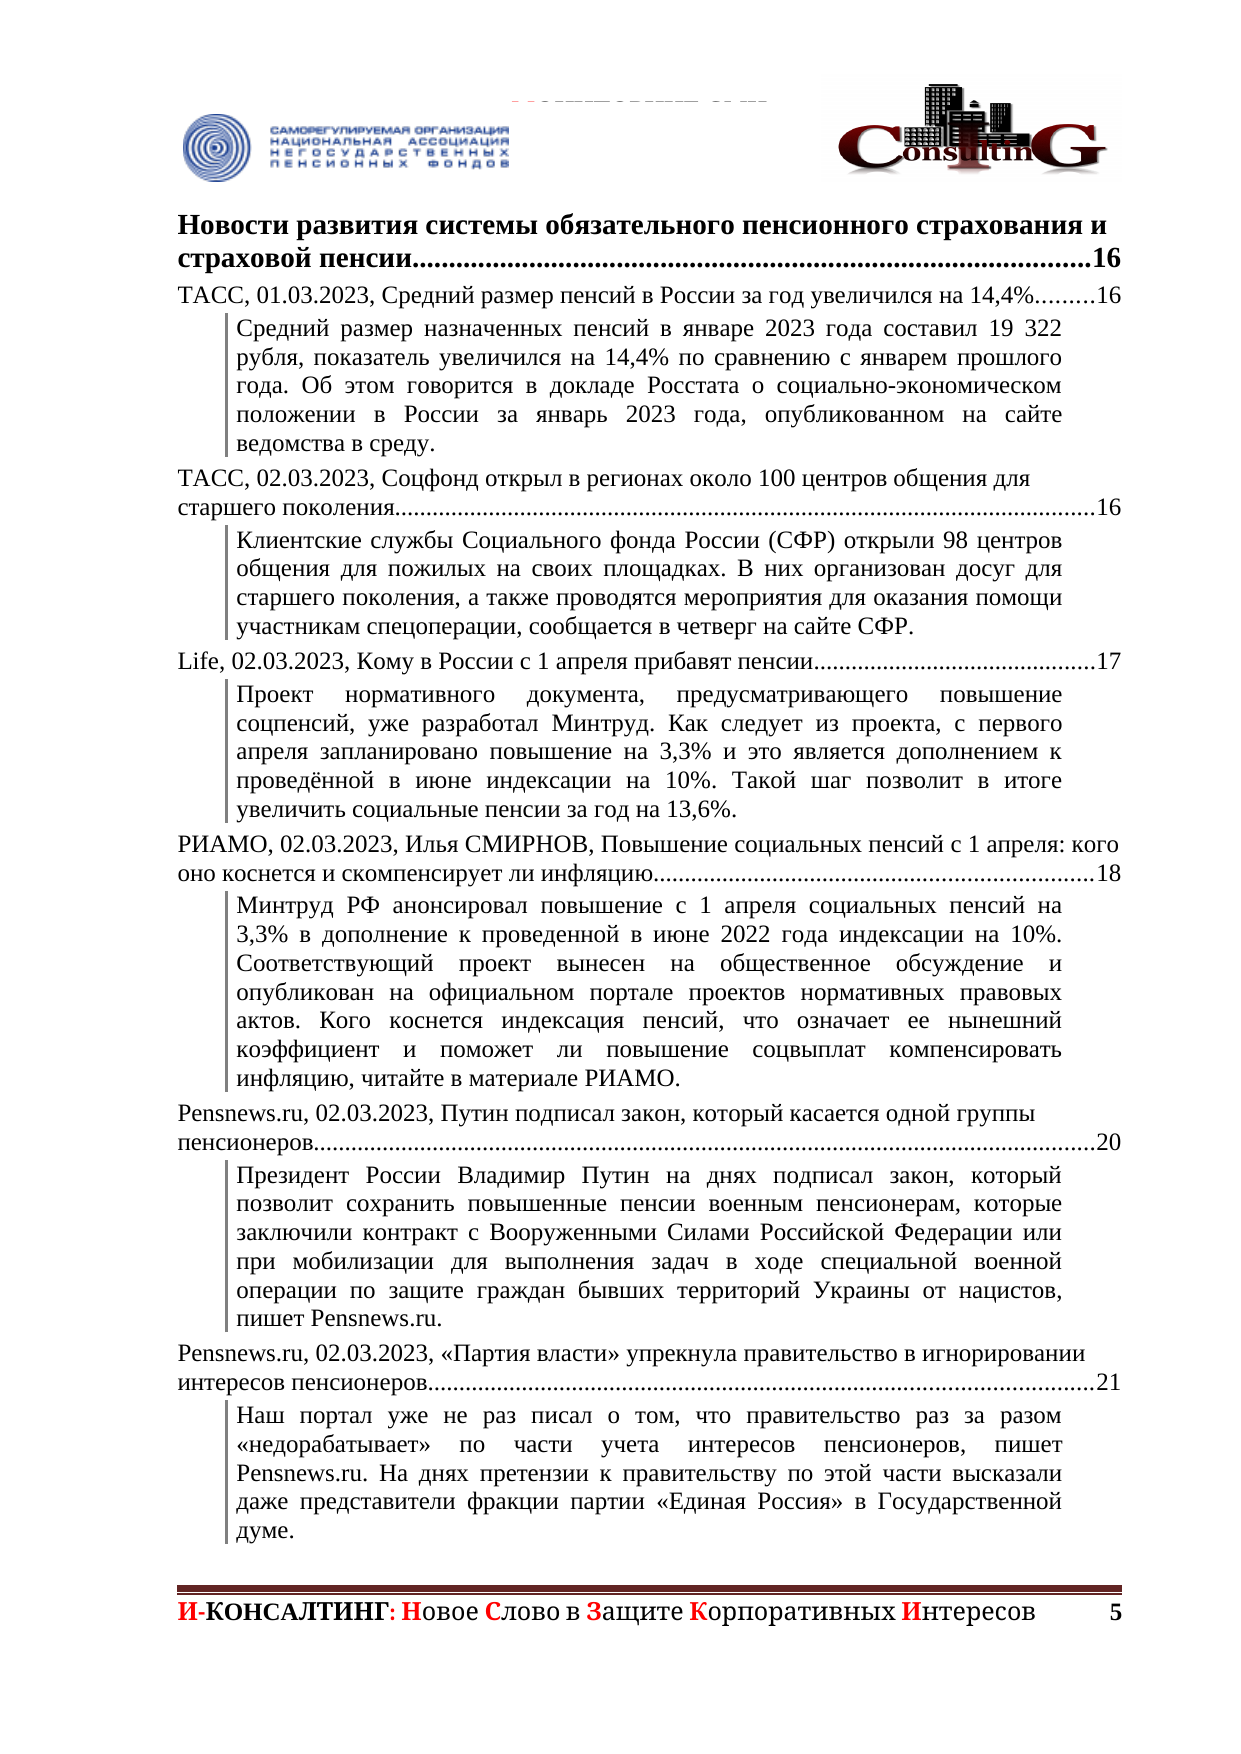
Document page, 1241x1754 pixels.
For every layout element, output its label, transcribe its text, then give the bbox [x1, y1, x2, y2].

text Президент России Владимир Путин на днях подписал закон, который позволит сохранить повышенные пенсии военным пенсионерам, которые заключили контракт с Вооруженными Силами Российской Федерации или при мобилизации для выполнения задач в ходе специальной военной операции по защите граждан бывших территорий Украины от нацистов, пишет Pensnews.ru. 20 [228, 1160, 1063, 1332]
text Новости развития системы обязательного пенсионного страхования и страховой пенсии 16 [177, 207, 1122, 274]
text ТАСС, 02.03.2023, Соцфонд открыл в регионах около 100 центров общения для старшего поколения 16 [177, 463, 1122, 521]
picture [821, 73, 1122, 182]
text Наш портал уже не раз писал о том, что правительство раз за разом «недорабатывает» по части учета интересов пенсионеров, пишет Pensnews.ru. На днях претензии к правительству по этой части высказали даже представители фракции партии «Единая Россия» в Государственной думе. 21 [228, 1400, 1063, 1544]
text Клиентские службы Социального фонда России (СФР) открыли 98 центров общения для пожилых на своих площадках. В них организован досуг для старшего поколения, а также проводятся мероприятия для оказания помощи участникам спецоперации, сообщается в четверг на сайте СФР. 16 [228, 525, 1063, 640]
text Средний размер назначенных пенсий в январе 2023 года составил 19 322 рубля, показатель увеличился на 14,4% по сравнению с январем прошлого года. Об этом говорится в докладе Росстата о социально-экономическом положении в России за январь 2023 года, опубликованном на сайте ведомства в среду. 16 [228, 313, 1063, 457]
text Pensnews.ru, 02.03.2023, Путин подписал закон, который касается одной группы пенсионеров 20 [177, 1098, 1122, 1156]
text Pensnews.ru, 02.03.2023, «Партия власти» упрекнула правительство в игнорировании интересов пенсионеров 21 [177, 1338, 1122, 1396]
text Минтруд РФ анонсировал повышение с 1 апреля социальных пенсий на 3,3% в дополнение к проведенной в июне 2022 года индексации на 10%. Соответствующий проект вынесен на общественное обсуждение и опубликован на официальном портале проектов нормативных правовых актов. Кого коснется индексация пенсий, что означает ее нынешний коэффициент и поможет ли повышение соцвыплат компенсировать инфляцию, читайте в материале РИАМО. 18 [228, 891, 1063, 1092]
text Life, 02.03.2023, Кому в России с 1 апреля прибавят пенсии 17 [177, 646, 1122, 675]
text Проект нормативного документа, предусматривающего повышение соцпенсий, уже разработал Минтруд. Как следует из проекта, с первого апреля запланировано повышение на 3,3% и это является дополнением к проведённой в июне индексации на 10%. Такой шаг позволит в итоге увеличить социальные пенсии за год на 13,6%. 17 [228, 679, 1063, 823]
text ТАСС, 01.03.2023, Средний размер пенсий в России за год увеличился на 14,4% 16 [177, 280, 1122, 309]
text РИАМО, 02.03.2023, Илья СМИРНОВ, Повышение социальных пенсий с 1 апреля: кого оно коснется и скомпенсирует ли инфляцию 18 [177, 829, 1122, 886]
picture [183, 114, 509, 182]
